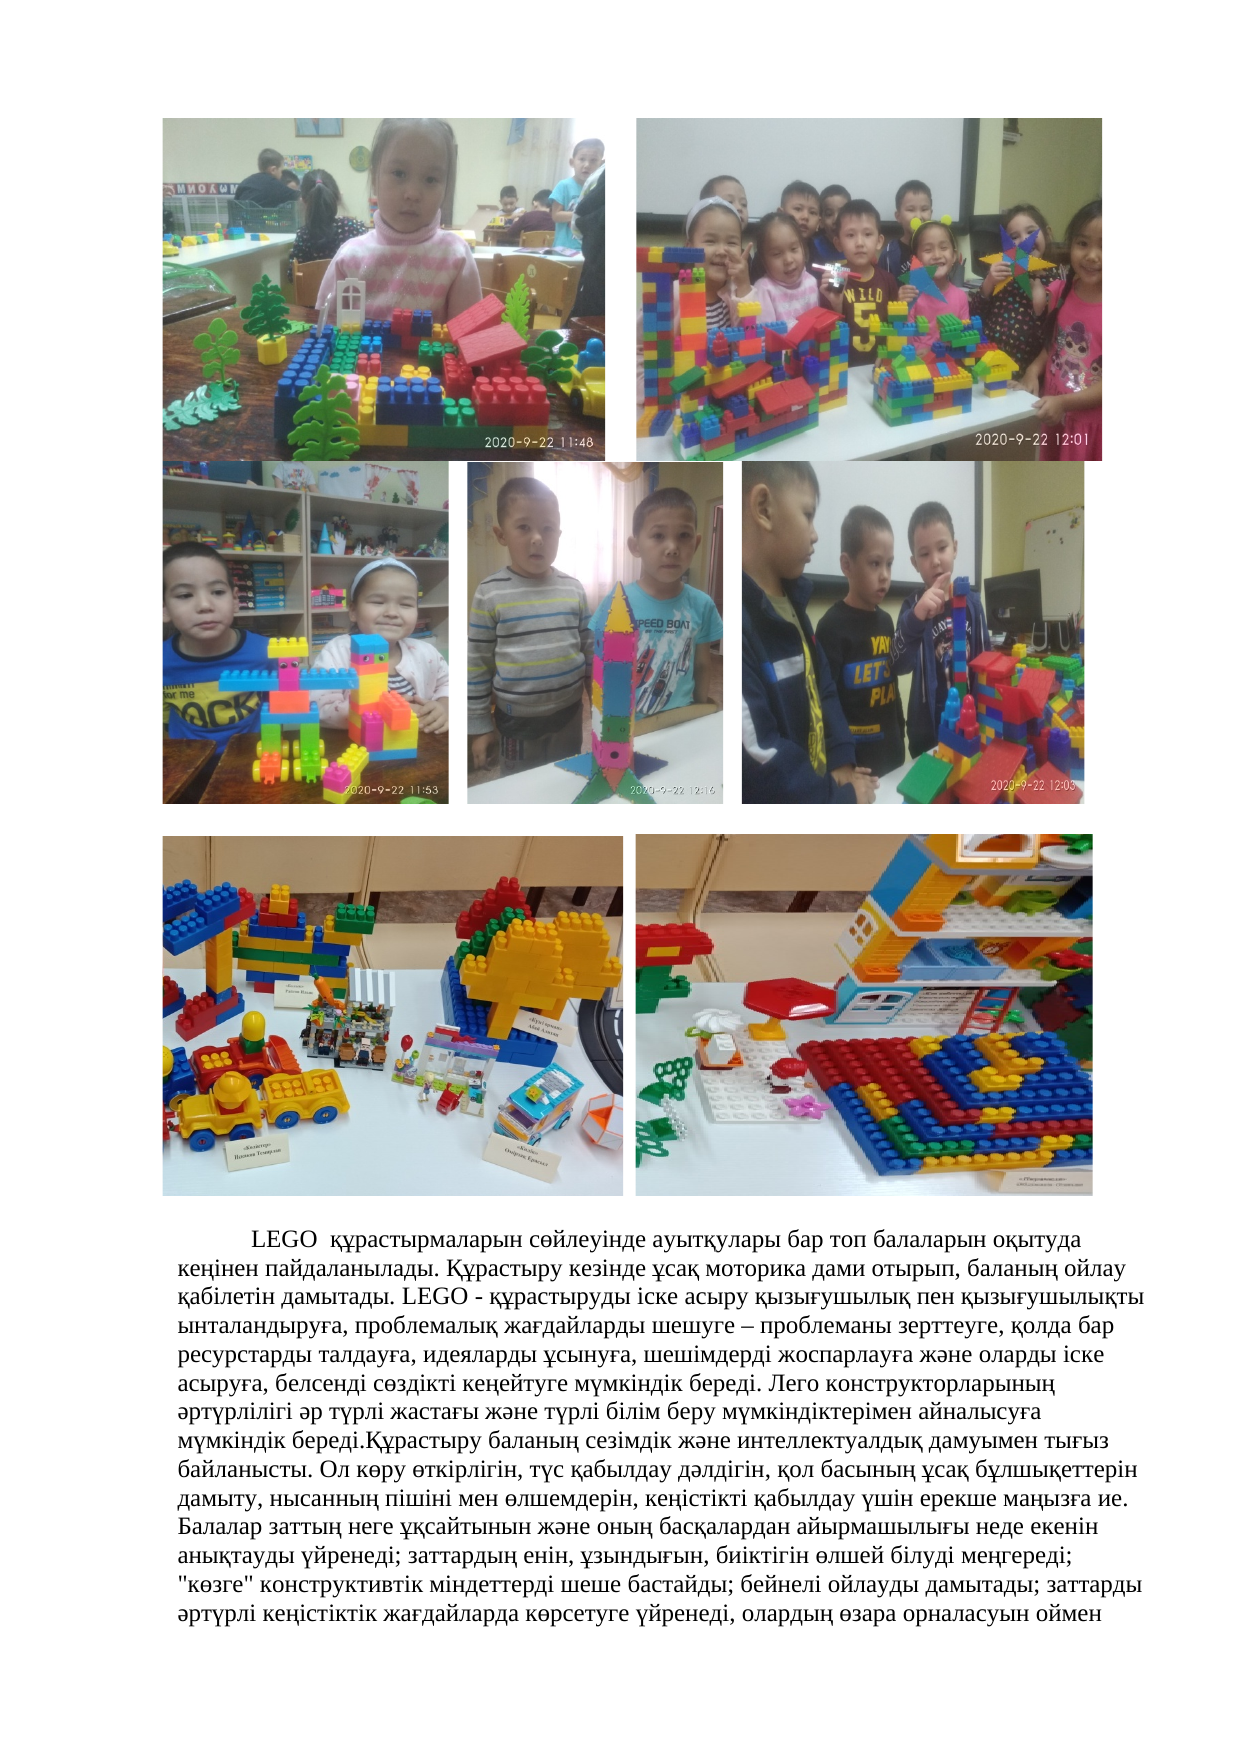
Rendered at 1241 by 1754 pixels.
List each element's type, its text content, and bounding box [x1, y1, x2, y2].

picture [467, 462, 724, 804]
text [177, 1511, 1152, 1626]
text LEGO құрастырмаларын сөйлеуінде ауытқулары бар топ балаларын оқытуда кеңінен пайдаланылады. Құрастыру кезінде ұсақ моторика дами отырып, баланың ойлау қабілетін дамытады. LEGO - құрастыруды іске асыру қызығушылық пен қызығушылықты ынталандыруға, проблемалық жағдайларды шешуге – проблеманы зерттеуге, қолда бар ресурстарды талдауға, идеяларды ұсынуға, шешімдерді жоспарлауға және оларды іске асыруға, белсенді сөздікті кеңейтуге мүмкіндік береді. Лего конструкторларының әртүрлілігі әр түрлі жастағы және түрлі білім беру мүмкіндіктерімен айналысуға мүмкіндік береді.Құрастыру баланың сезімдік және интеллектуалдық дамуымен тығыз байланысты. Ол көру өткірлігін, түс қабылдау дәлдігін, қол басының ұсақ бұлшықеттерін дамыту, нысанның пішіні мен өлшемдерін, кеңістікті қабылдау үшін ерекше маңызға ие. [177, 1224, 1152, 1511]
picture [162, 118, 606, 804]
picture [635, 834, 1093, 1196]
picture [162, 836, 624, 1196]
picture [636, 118, 1103, 804]
